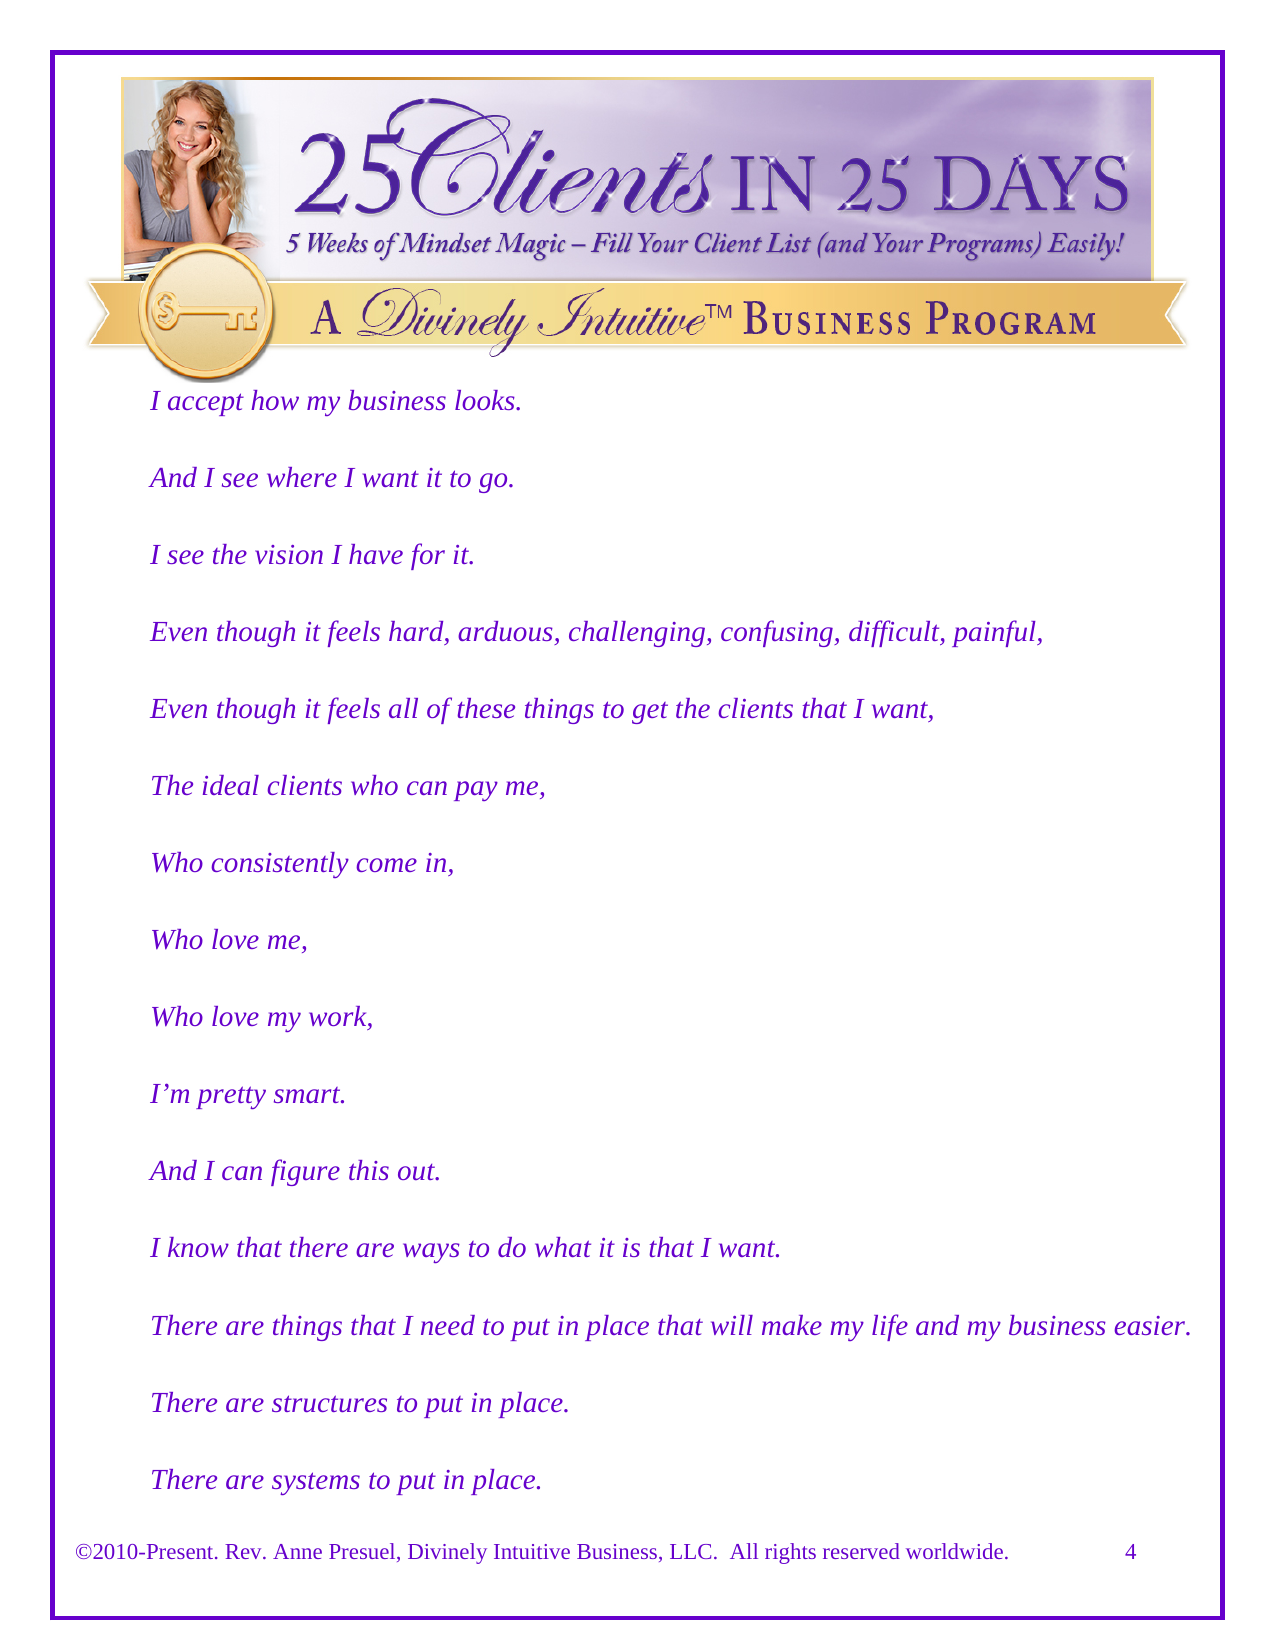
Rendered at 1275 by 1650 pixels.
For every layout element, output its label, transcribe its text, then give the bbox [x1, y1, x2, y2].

text Even though it feels all of these things to get the clients that I want, [150, 691, 1200, 724]
text I see the vision I have for it. [150, 537, 1200, 570]
text There are things that I need to put in place that will make my life and my business easier. [150, 1308, 1200, 1341]
text I’m pretty smart. [150, 1076, 1200, 1110]
picture [75, 75, 1200, 383]
text I accept how my business looks. [150, 383, 1200, 416]
text The ideal clients who can pay me, [150, 768, 1200, 802]
text There are systems to put in place. [150, 1462, 1200, 1495]
text And I see where I want it to go. [150, 460, 1200, 493]
text Who consistently come in, [150, 845, 1200, 879]
text And I can figure this out. [150, 1153, 1200, 1187]
text There are structures to put in place. [150, 1385, 1200, 1418]
text I know that there are ways to do what it is that I want. [150, 1231, 1200, 1264]
text Even though it feels hard, arduous, challenging, confusing, difficult, painful, [150, 614, 1200, 647]
text Who love me, [150, 922, 1200, 956]
text Who love my work, [150, 999, 1200, 1033]
